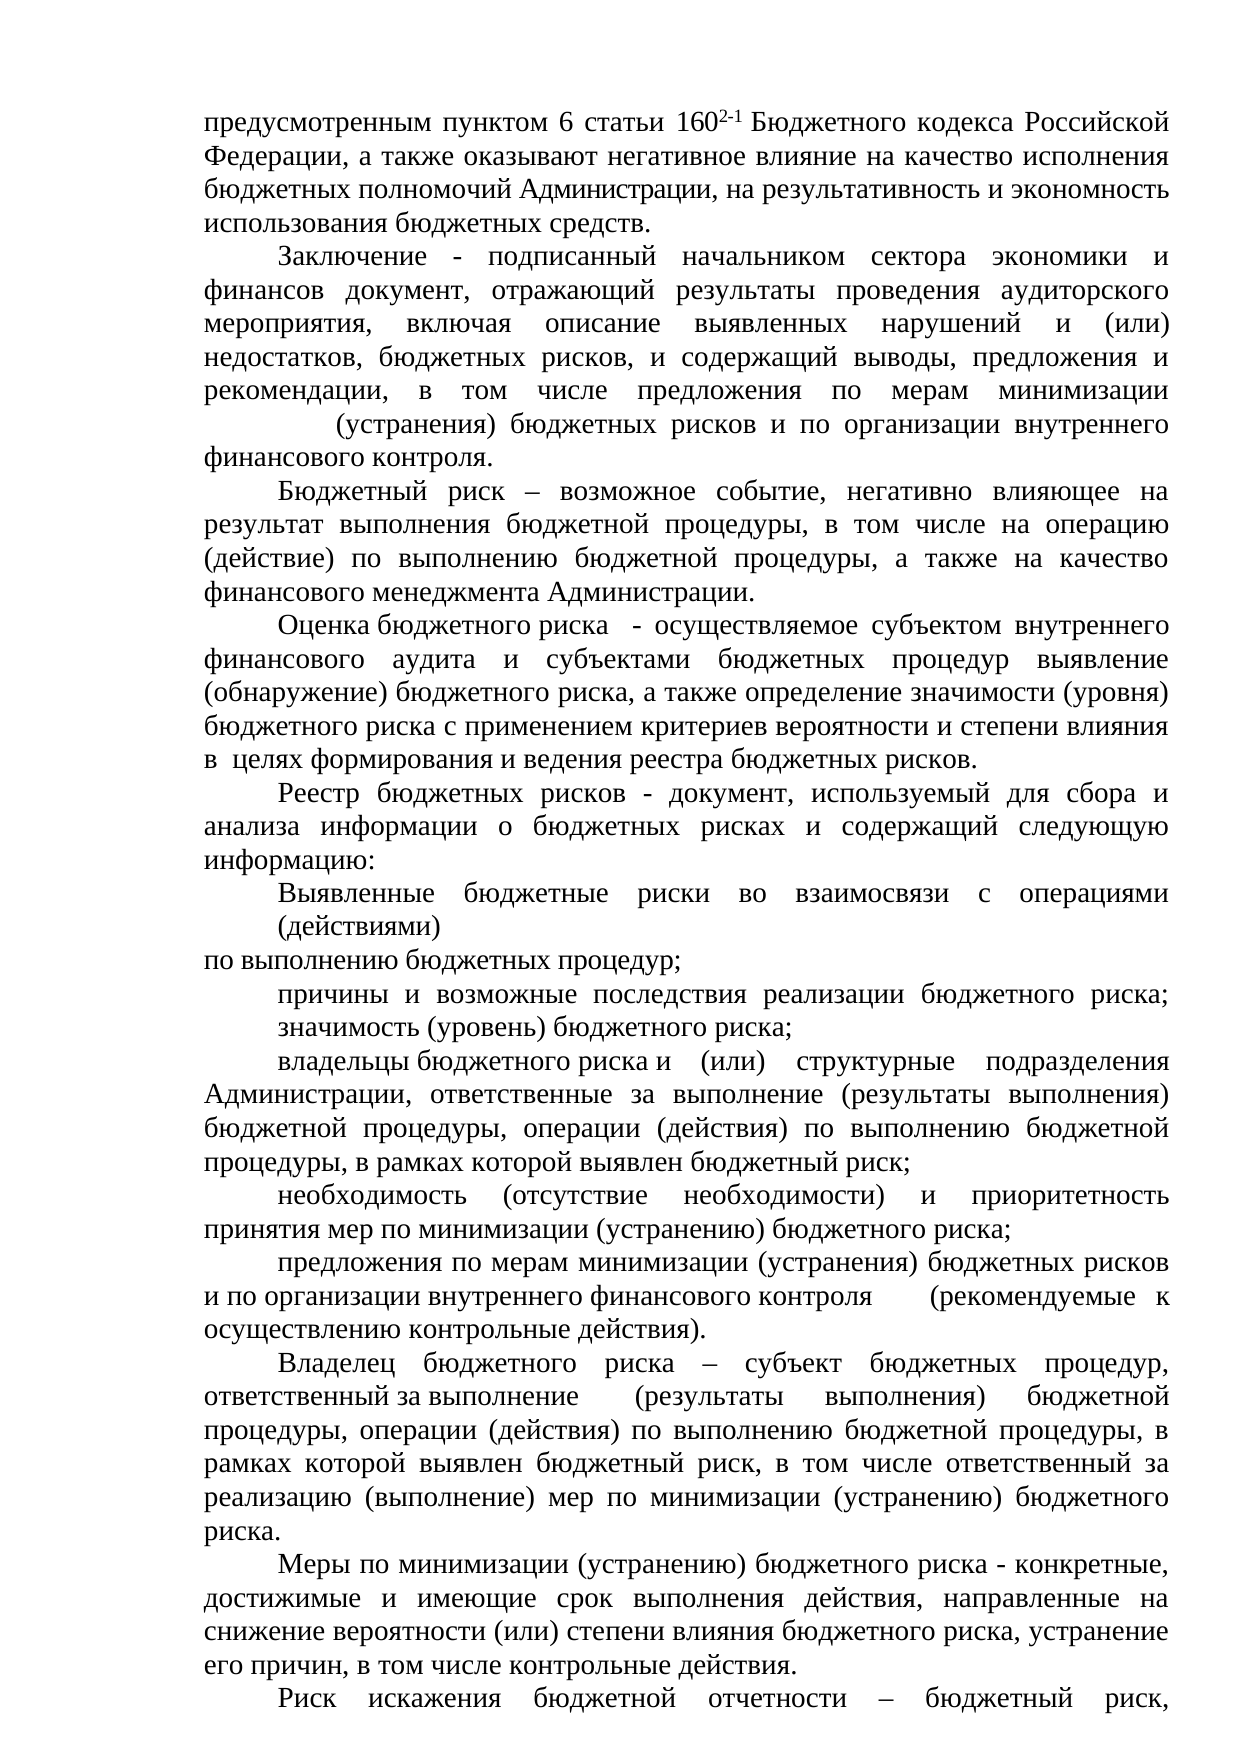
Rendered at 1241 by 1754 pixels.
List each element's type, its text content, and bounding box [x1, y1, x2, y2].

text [204, 1680, 1170, 1714]
text Меры по минимизации (устранению) бюджетного риска - конкретные, достижимые и имеющие срок выполнения действия, направленные на снижение вероятности (или) степени влияния бюджетного риска, устранение его причин, в том числе контрольные действия. [204, 1546, 1170, 1680]
text Реестр бюджетных рисков - документ, используемый для сбора и анализа информации о бюджетных рисках и содержащий следующую информацию: [204, 775, 1170, 876]
text Оценка бюджетного риска - осуществляемое субъектом внутреннего финансового аудита и субъектами бюджетных процедур выявление (обнаружение) бюджетного риска, а также определение значимости (уровня) бюджетного риска с применением критериев вероятности и степени влияния в целях формирования и ведения реестра бюджетных рисков. [204, 607, 1170, 775]
text владельцы бюджетного риска и (или) структурные подразделения Администрации, ответственные за выполнение (результаты выполнения) бюджетной процедуры, операции (действия) по выполнению бюджетной процедуры, в рамках которой выявлен бюджетный риск; [204, 1043, 1170, 1177]
text Бюджетный риск – возможное событие, негативно влияющее на результат выполнения бюджетной процедуры, в том числе на операцию (действие) по выполнению бюджетной процедуры, а также на качество финансового менеджмента Администрации. [204, 473, 1170, 607]
text предложения по мерам минимизации (устранения) бюджетных рисков и по организации внутреннего финансового контроля (рекомендуемые к осуществлению контрольные действия). [204, 1244, 1170, 1345]
text Выявленные бюджетные риски во взаимосвязи с операциями (действиями) [277, 876, 1170, 942]
text Владелец бюджетного риска – субъект бюджетных процедур, ответственный за выполнение (результаты выполнения) бюджетной процедуры, операции (действия) по выполнению бюджетной процедуры, в рамках которой выявлен бюджетный риск, в том числе ответственный за реализацию (выполнение) мер по минимизации (устранению) бюджетного риска. [204, 1345, 1170, 1546]
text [204, 104, 1170, 238]
text по выполнению бюджетных процедур; [204, 942, 1170, 976]
text Заключение - подписанный начальником сектора экономики и финансов документ, отражающий результаты проведения аудиторского мероприятия, включая описание выявленных нарушений и (или) недостатков, бюджетных рисков, и содержащий выводы, предложения и рекомендации, в том числе предложения по мерам минимизации (устранения) бюджетных рисков и по организации внутреннего финансового контроля. [204, 238, 1170, 473]
text необходимость (отсутствие необходимости) и приоритетность принятия мер по минимизации (устранению) бюджетного риска; [204, 1177, 1170, 1244]
text причины и возможные последствия реализации бюджетного риска; значимость (уровень) бюджетного риска; [277, 976, 1170, 1043]
